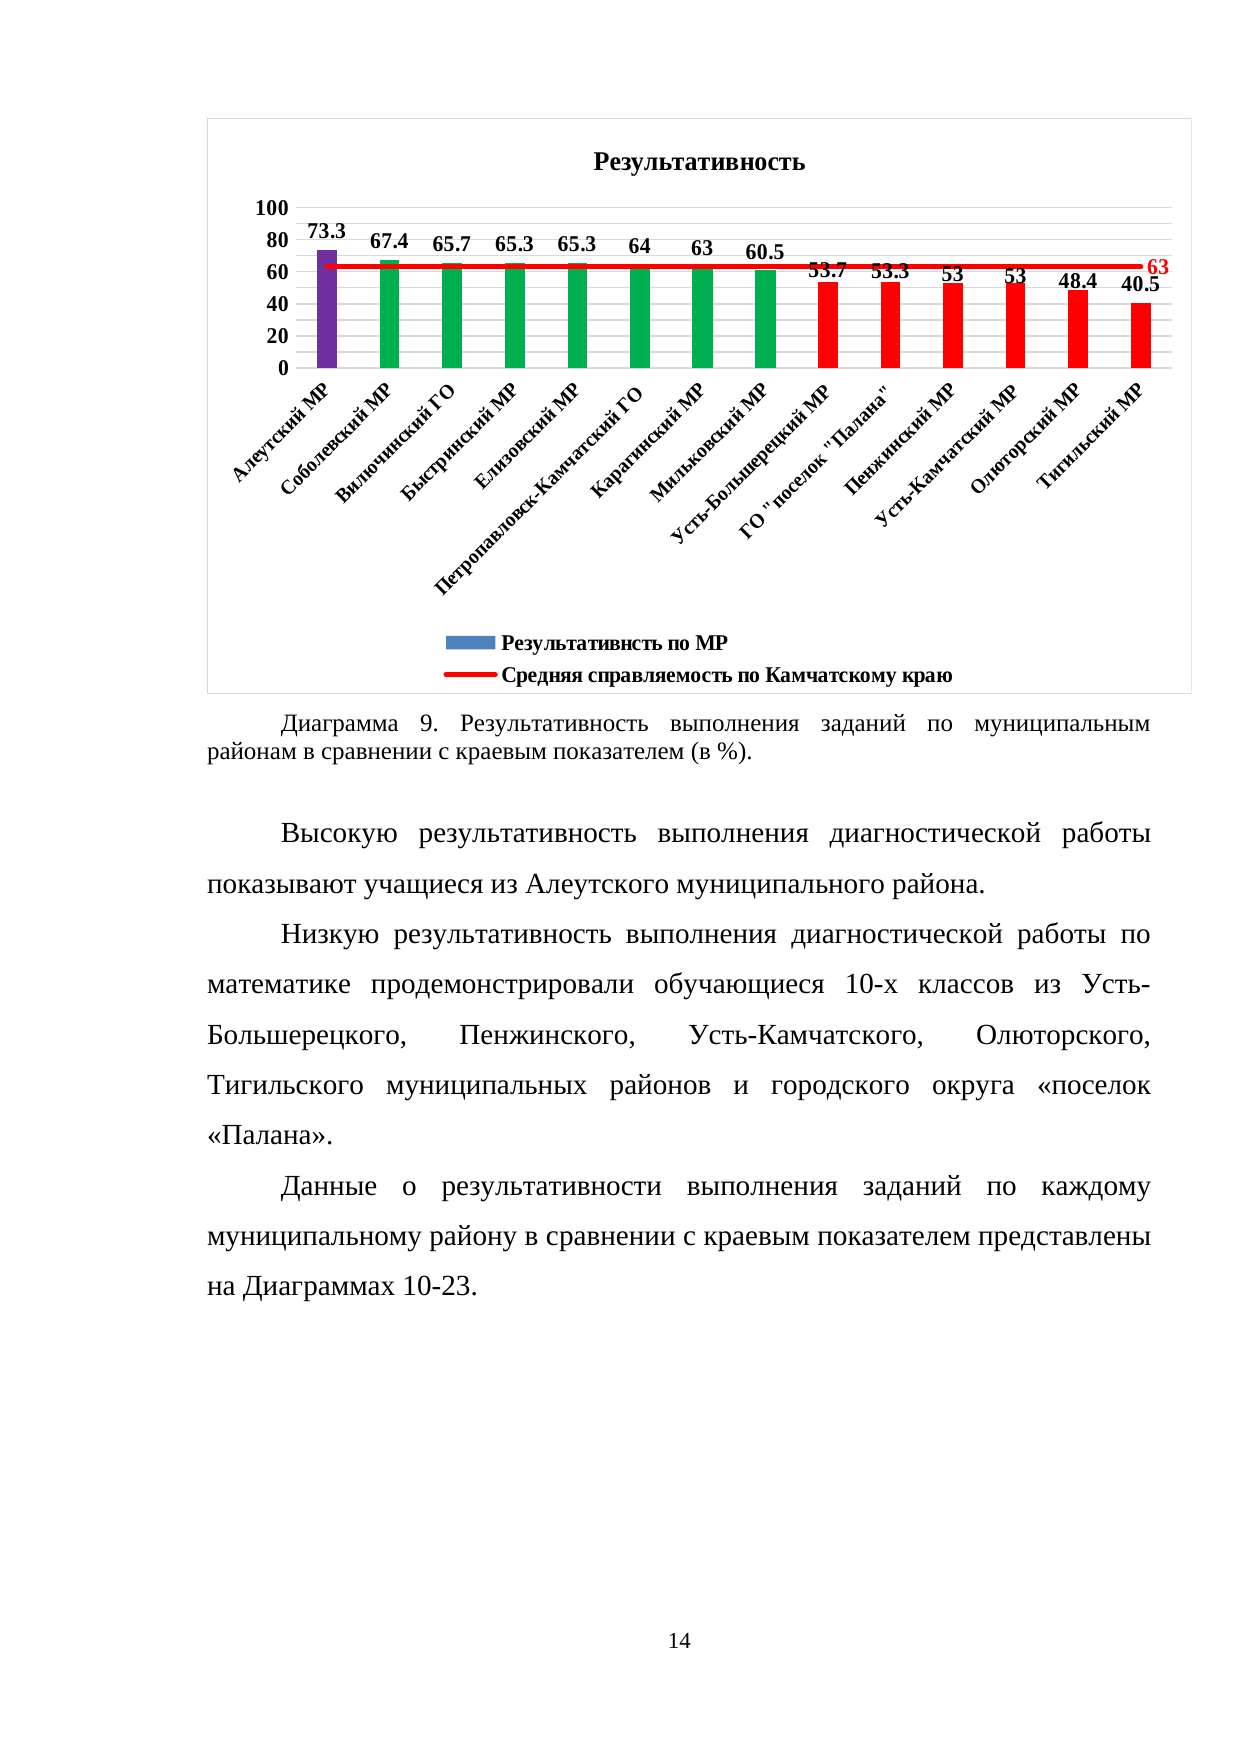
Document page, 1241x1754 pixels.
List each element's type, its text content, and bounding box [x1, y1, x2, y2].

text Данные о результативности выполнения заданий по каждому муниципальному району в сравнении с краевым показателем представлены на Диаграммах 10-23. [207, 1168, 1152, 1302]
text Высокую результативность выполнения диагностической работы показывают учащиеся из Алеутского муниципального района. [207, 816, 1152, 899]
text Диаграмма 9. Результативность выполнения заданий по муниципальным районам в сравнении с краевым показателем (в %). [207, 708, 1152, 765]
text Низкую результативность выполнения диагностической работы по математике продемонстрировали обучающиеся 10-х классов из Усть-Большерецкого, Пенжинского, Усть-Камчатского, Олюторского, Тигильского муниципальных районов и городского округа «поселок «Палана». [207, 916, 1152, 1151]
